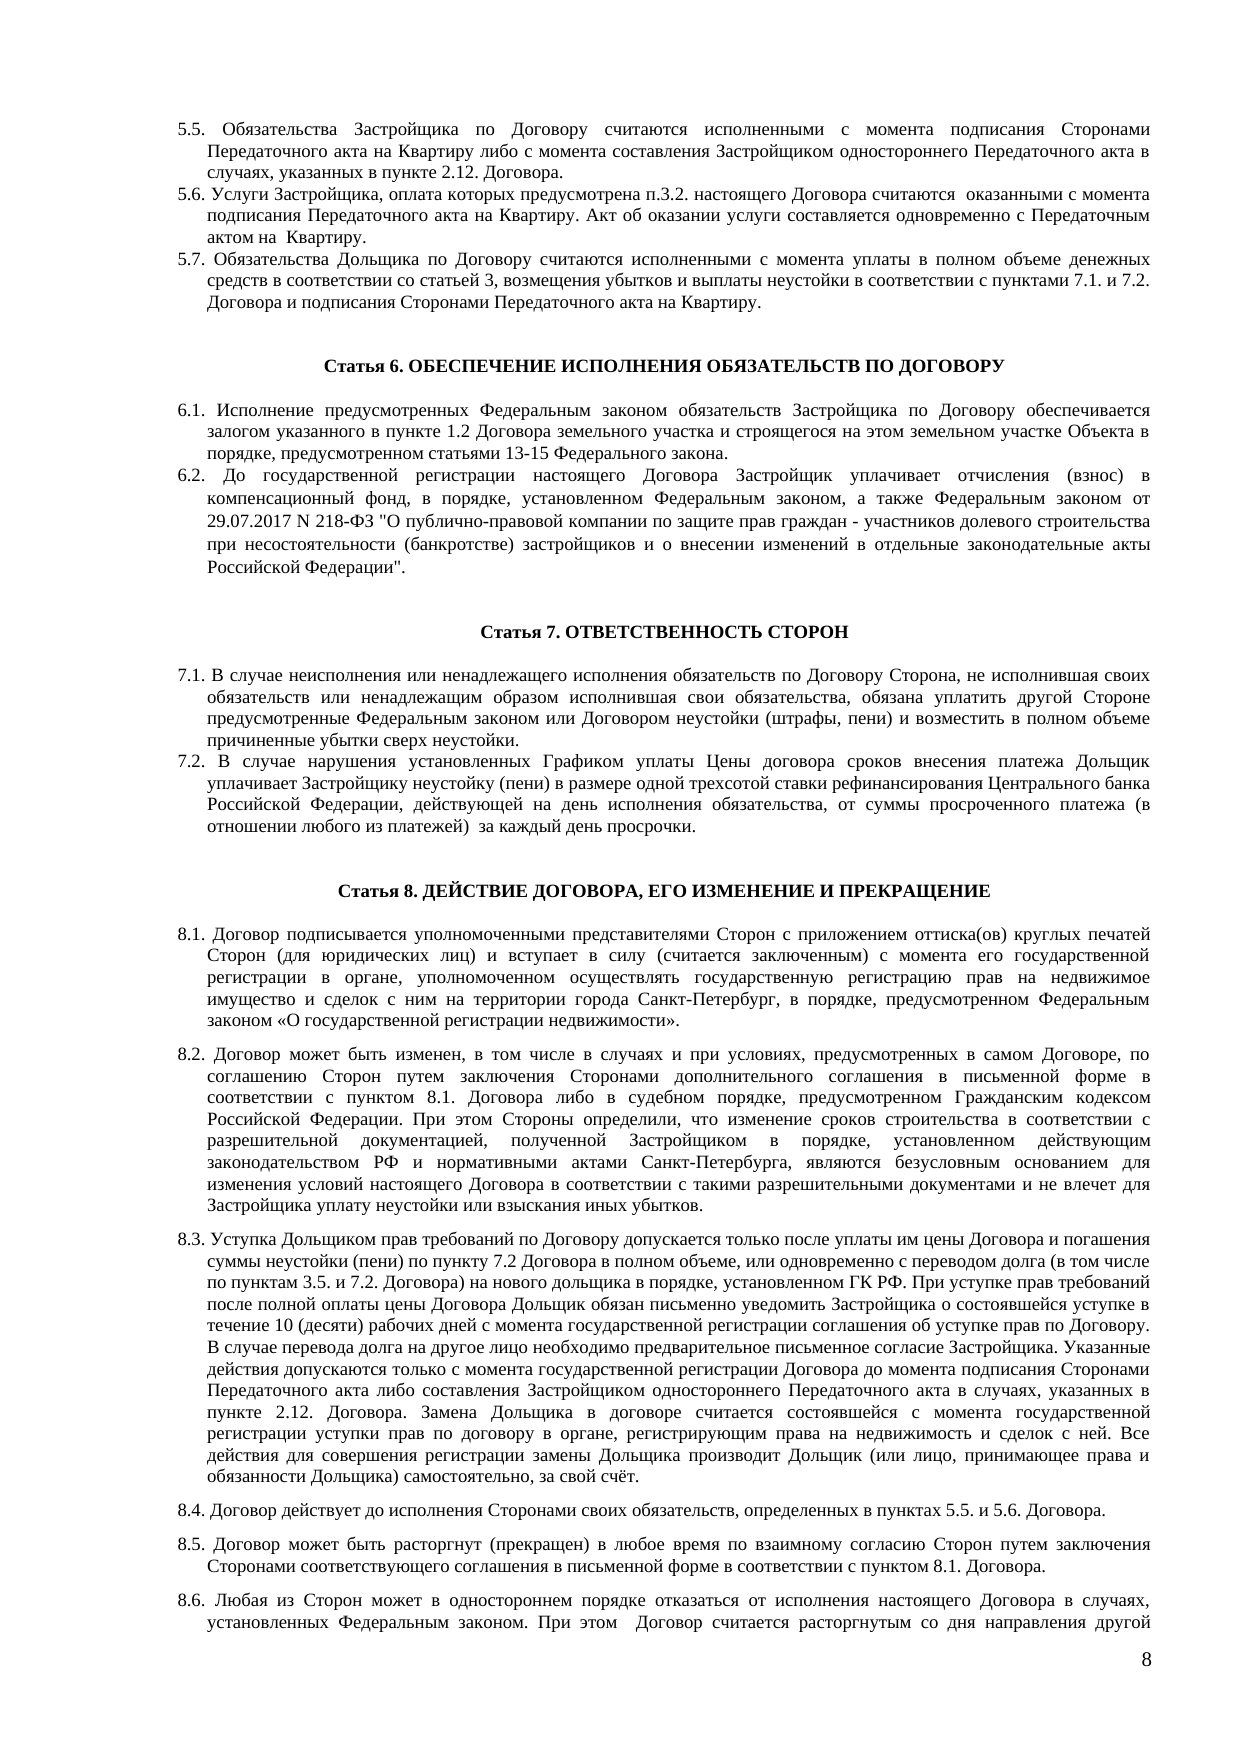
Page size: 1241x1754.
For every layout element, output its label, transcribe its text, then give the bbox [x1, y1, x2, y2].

text 7.2. В случае нарушения установленных Графиком уплаты Цены договора сроков внесения платежа Дольщик уплачивает Застройщику неустойку (пени) в размере одной трехсотой ставки рефинансирования Центрального банка Российской Федерации, действующей на день исполнения обязательства, от суммы просроченного платежа (в отношении любого из платежей) за каждый день просрочки. [177, 750, 1152, 836]
text 6.1. Исполнение предусмотренных Федеральным законом обязательств Застройщика по Договору обеспечивается залогом указанного в пункте 1.2 Договора земельного участка и строящегося на этом земельном участке Объекта в порядке, предусмотренном статьями 13-15 Федерального закона. [177, 398, 1152, 463]
text 8.3. Уступка Дольщиком прав требований по Договору допускается только после уплаты им цены Договора и погашения суммы неустойки (пени) по пункту 7.2 Договора в полном объеме, или одновременно с переводом долга (в том числе по пунктам 3.5. и 7.2. Договора) на нового дольщика в порядке, установленном ГК РФ. При уступке прав требований после полной оплаты цены Договора Дольщик обязан письменно уведомить Застройщика о состоявшейся уступке в течение 10 (десяти) рабочих дней с момента государственной регистрации соглашения об уступке прав по Договору. В случае перевода долга на другое лицо необходимо предварительное письменное согласие Застройщика. Указанные действия допускаются только с момента государственной регистрации Договора до момента подписания Сторонами Передаточного акта либо составления Застройщиком одностороннего Передаточного акта в случаях, указанных в пункте 2.12. Договора. Замена Дольщика в договоре считается состоявшейся с момента государственной регистрации уступки прав по договору в органе, регистрирующим права на недвижимость и сделок с ней. Все действия для совершения регистрации замены Дольщика производит Дольщик (или лицо, принимающее права и обязанности Дольщика) самостоятельно, за свой счёт. [177, 1228, 1152, 1487]
subtitle Статья 8. действие договора, его ИЗМЕНЕНИЕ И прекращение [177, 879, 1152, 901]
text 8.2. Договор может быть изменен, в том числе в случаях и при условиях, предусмотренных в самом Договоре, по соглашению Сторон путем заключения Сторонами дополнительного соглашения в письменной форме в соответствии с пунктом 8.1. Договора либо в судебном порядке, предусмотренном Гражданским кодексом Российской Федерации. При этом Стороны определили, что изменение сроков строительства в соответствии с разрешительной документацией, полученной Застройщиком в порядке, установленном действующим законодательством РФ и нормативными актами Санкт-Петербурга, являются безусловным основанием для изменения условий настоящего Договора в соответствии с такими разрешительными документами и не влечет для Застройщика уплату неустойки или взыскания иных убытков. [177, 1043, 1152, 1216]
text 5.6. Услуги Застройщика, оплата которых предусмотрена п.3.2. настоящего Договора считаются оказанными с момента подписания Передаточного акта на Квартиру. Акт об оказании услуги составляется одновременно с Передаточным актом на Квартиру. [177, 183, 1152, 247]
text 8.4. Договор действует до исполнения Сторонами своих обязательств, определенных в пунктах 5.5. и 5.6. Договора. [177, 1499, 1152, 1521]
text 6.2. До государственной регистрации настоящего Договора Застройщик уплачивает отчисления (взнос) в компенсационный фонд, в порядке, установленном Федеральным законом, а также Федеральным законом от 29.07.2017 N 218-ФЗ "О публично-правовой компании по защите прав граждан - участников долевого строительства при несостоятельности (банкротстве) застройщиков и о внесении изменений в отдельные законодательные акты Российской Федерации". [177, 463, 1152, 578]
subtitle Статья 6. ОБЕСПЕЧЕНИЕ ИСПОЛНЕНИЯ ОБЯЗАТЕЛЬСТВ ПО ДОГОВОРУ [177, 355, 1152, 377]
text 5.5. Обязательства Застройщика по Договору считаются исполненными с момента подписания Сторонами Передаточного акта на Квартиру либо с момента составления Застройщиком одностороннего Передаточного акта в случаях, указанных в пункте 2.12. Договора. [177, 118, 1152, 183]
subtitle Статья 7. ответственность сторон [177, 621, 1152, 642]
text 7.1. В случае неисполнения или ненадлежащего исполнения обязательств по Договору Сторона, не исполнившая своих обязательств или ненадлежащим образом исполнившая свои обязательства, обязана уплатить другой Стороне предусмотренные Федеральным законом или Договором неустойки (штрафы, пени) и возместить в полном объеме причиненные убытки сверх неустойки. [177, 664, 1152, 750]
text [177, 1589, 1152, 1632]
text 8.5. Договор может быть расторгнут (прекращен) в любое время по взаимному согласию Сторон путем заключения Сторонами соответствующего соглашения в письменной форме в соответствии с пунктом 8.1. Договора. [177, 1533, 1152, 1576]
text 8.1. Договор подписывается уполномоченными представителями Сторон с приложением оттиска(ов) круглых печатей Сторон (для юридических лиц) и вступает в силу (считается заключенным) с момента его государственной регистрации в органе, уполномоченном осуществлять государственную регистрацию прав на недвижимое имущество и сделок с ним на территории города Санкт-Петербург, в порядке, предусмотренном Федеральным законом «О государственной регистрации недвижимости». [177, 923, 1152, 1031]
text 5.7. Обязательства Дольщика по Договору считаются исполненными с момента уплаты в полном объеме денежных средств в соответствии со статьей 3, возмещения убытков и выплаты неустойки в соответствии с пунктами 7.1. и 7.2. Договора и подписания Сторонами Передаточного акта на Квартиру. [177, 247, 1152, 312]
